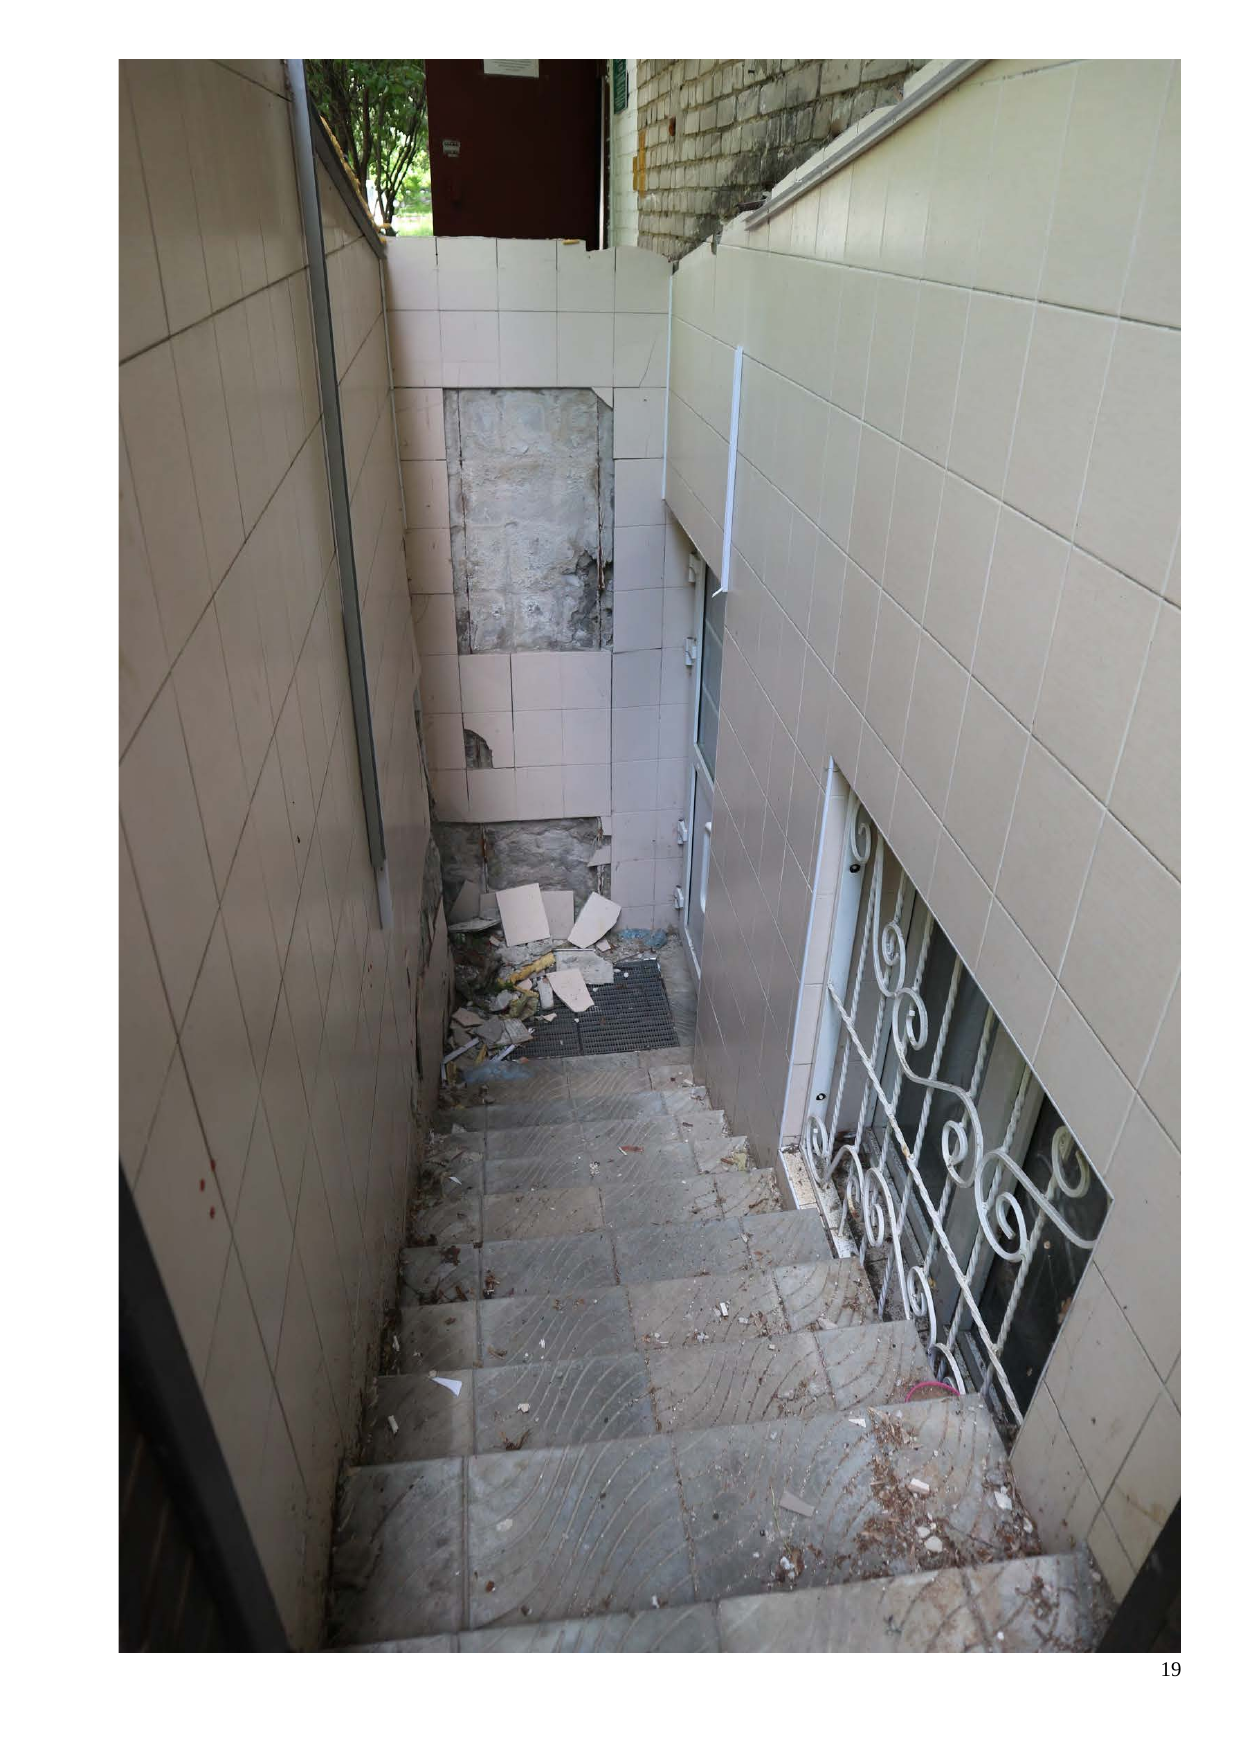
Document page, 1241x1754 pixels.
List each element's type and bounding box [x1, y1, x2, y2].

picture [118, 59, 1181, 1653]
